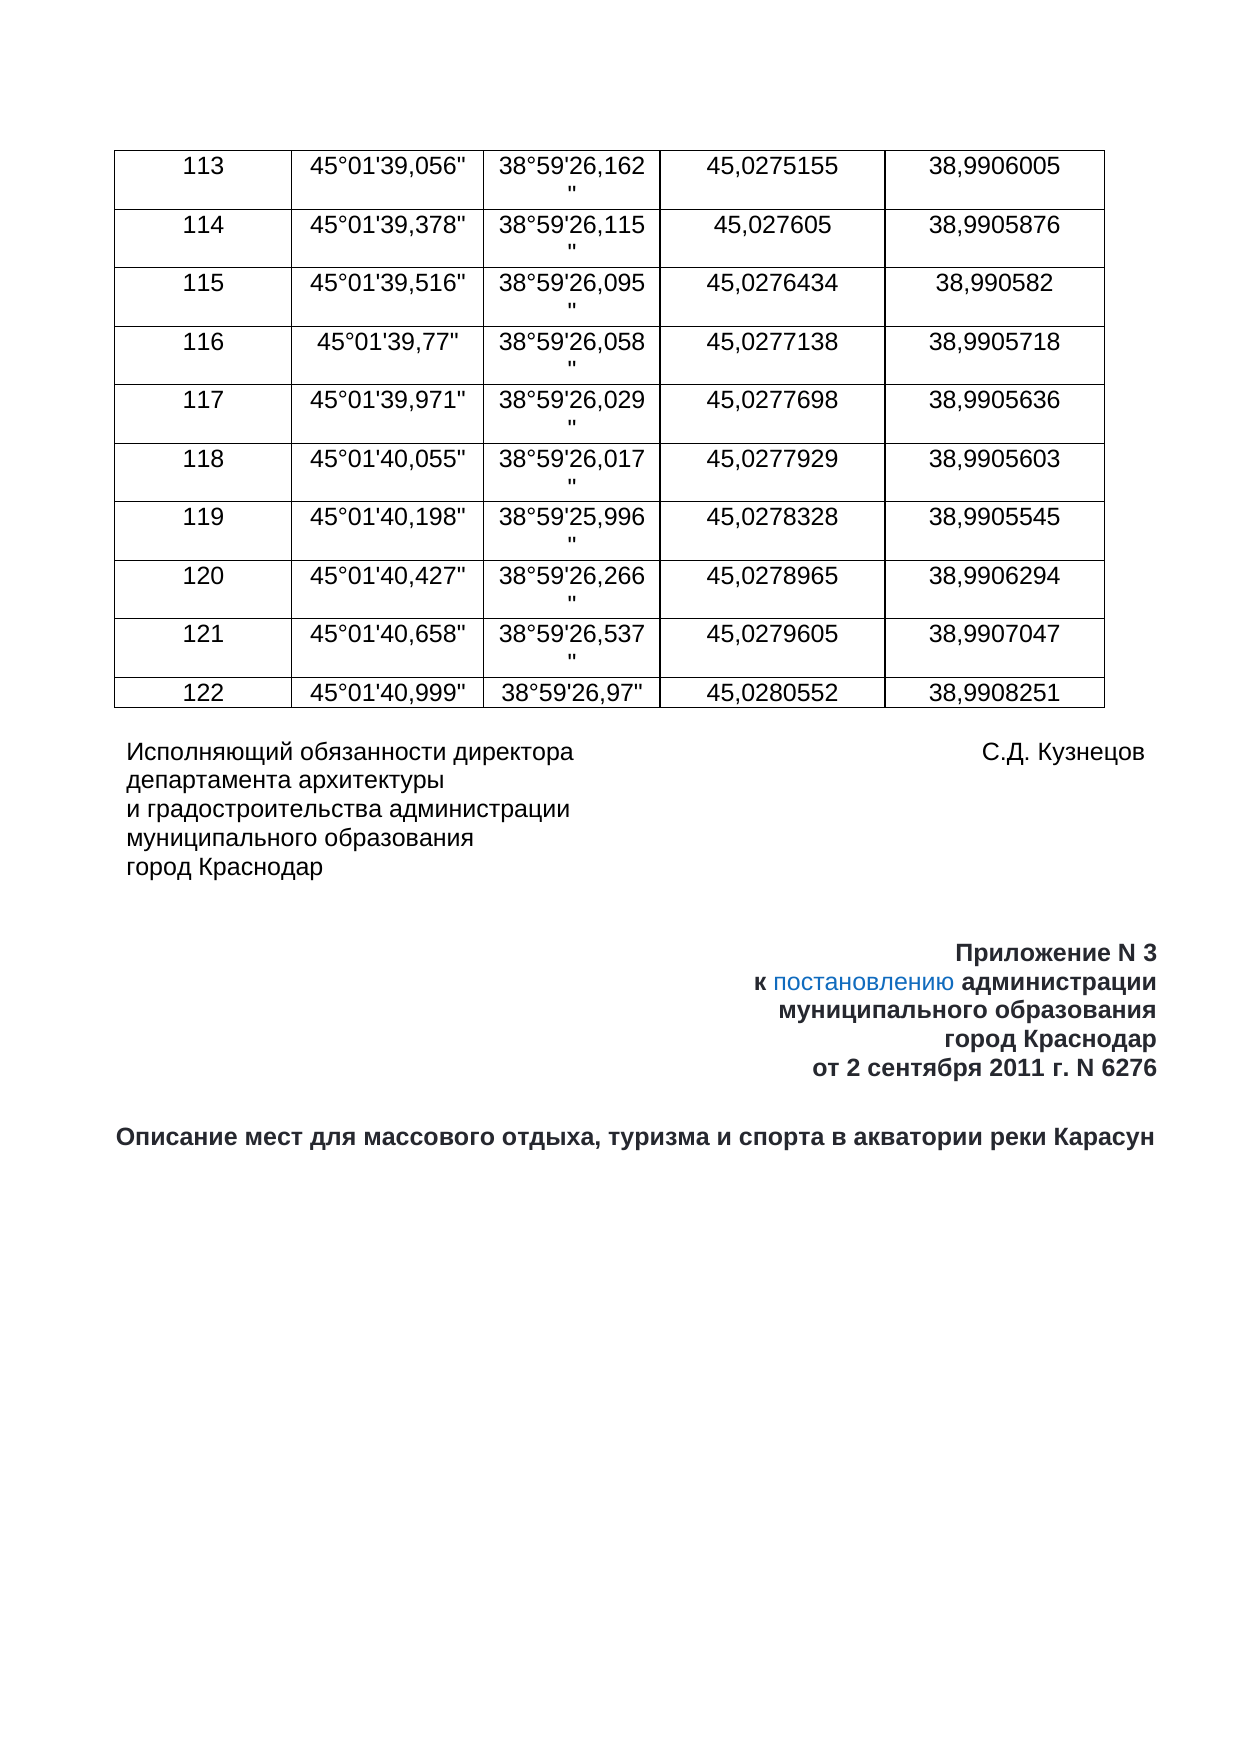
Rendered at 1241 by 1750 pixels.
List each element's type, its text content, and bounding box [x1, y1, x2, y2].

table_cell 45,0279605 [661, 619, 884, 677]
table_cell 38,9907047 [886, 619, 1104, 677]
table_cell 45°01'40,658" [292, 619, 483, 677]
table_cell 38°59'26,97" [484, 678, 659, 707]
table_cell 45,0277698 [661, 385, 884, 443]
table_cell 38°59'26,537" [484, 619, 659, 677]
table_cell 38,990582 [886, 268, 1104, 326]
table_cell 45°01'40,055" [292, 444, 483, 501]
table_header Исполняющий обязанности директора департамента архитектуры и градостроительства администрации муниципального образования город Краснодар [115, 736, 809, 880]
table_cell 45°01'40,427" [292, 561, 483, 618]
table_cell 38°59'26,029" [484, 385, 659, 443]
table_cell 38°59'26,017" [484, 444, 659, 501]
table_cell 38,9905603 [886, 444, 1104, 501]
table_cell 121 [115, 619, 291, 677]
table_cell 38°59'26,058" [484, 327, 659, 384]
table_cell 114 [115, 210, 291, 267]
table_cell 45°01'39,056" [292, 151, 483, 208]
table_cell 38°59'26,266" [484, 561, 659, 618]
table_cell 45,0276434 [661, 268, 884, 326]
table_cell 115 [115, 268, 291, 326]
table_cell 38°59'25,996" [484, 502, 659, 560]
table_cell 45°01'39,516" [292, 268, 483, 326]
subtitle Описание мест для массового отдыха, туризма и спорта в акватории реки Карасун [114, 1121, 1157, 1150]
table_cell 38°59'26,095" [484, 268, 659, 326]
table_cell 45°01'39,77" [292, 327, 483, 384]
table_cell 38,9908251 [886, 678, 1104, 707]
table_cell 45,0277929 [661, 444, 884, 501]
table_cell 45°01'39,971" [292, 385, 483, 443]
table_cell 38,9905718 [886, 327, 1104, 384]
text Приложение N 3 к постановлению администрации муниципального образования город Краснодар от 2 сентября 2011 г. N 6276 [114, 938, 1157, 1081]
table_cell 38,9905545 [886, 502, 1104, 560]
table_cell 45,0280552 [661, 678, 884, 707]
table_cell 119 [115, 502, 291, 560]
table_cell 45,0277138 [661, 327, 884, 384]
table_cell 38,9905636 [886, 385, 1104, 443]
table_cell 45,0275155 [661, 151, 884, 208]
table_cell 113 [115, 151, 291, 208]
table_cell 38°59'26,115" [484, 210, 659, 267]
table_cell 118 [115, 444, 291, 501]
table_cell 120 [115, 561, 291, 618]
table_cell 122 [115, 678, 291, 707]
table_cell 45,027605 [661, 210, 884, 267]
table_cell 45°01'40,198" [292, 502, 483, 560]
table_cell 38,9906294 [886, 561, 1104, 618]
table_header С.Д. Кузнецов [809, 736, 1156, 880]
table_cell 38,9906005 [886, 151, 1104, 208]
table_cell 45,0278965 [661, 561, 884, 618]
table_cell 117 [115, 385, 291, 443]
table_cell 45°01'40,999" [292, 678, 483, 707]
table_cell 38,9905876 [886, 210, 1104, 267]
table_cell 116 [115, 327, 291, 384]
table_cell 38°59'26,162" [484, 151, 659, 208]
table_cell 45,0278328 [661, 502, 884, 560]
table_cell 45°01'39,378" [292, 210, 483, 267]
